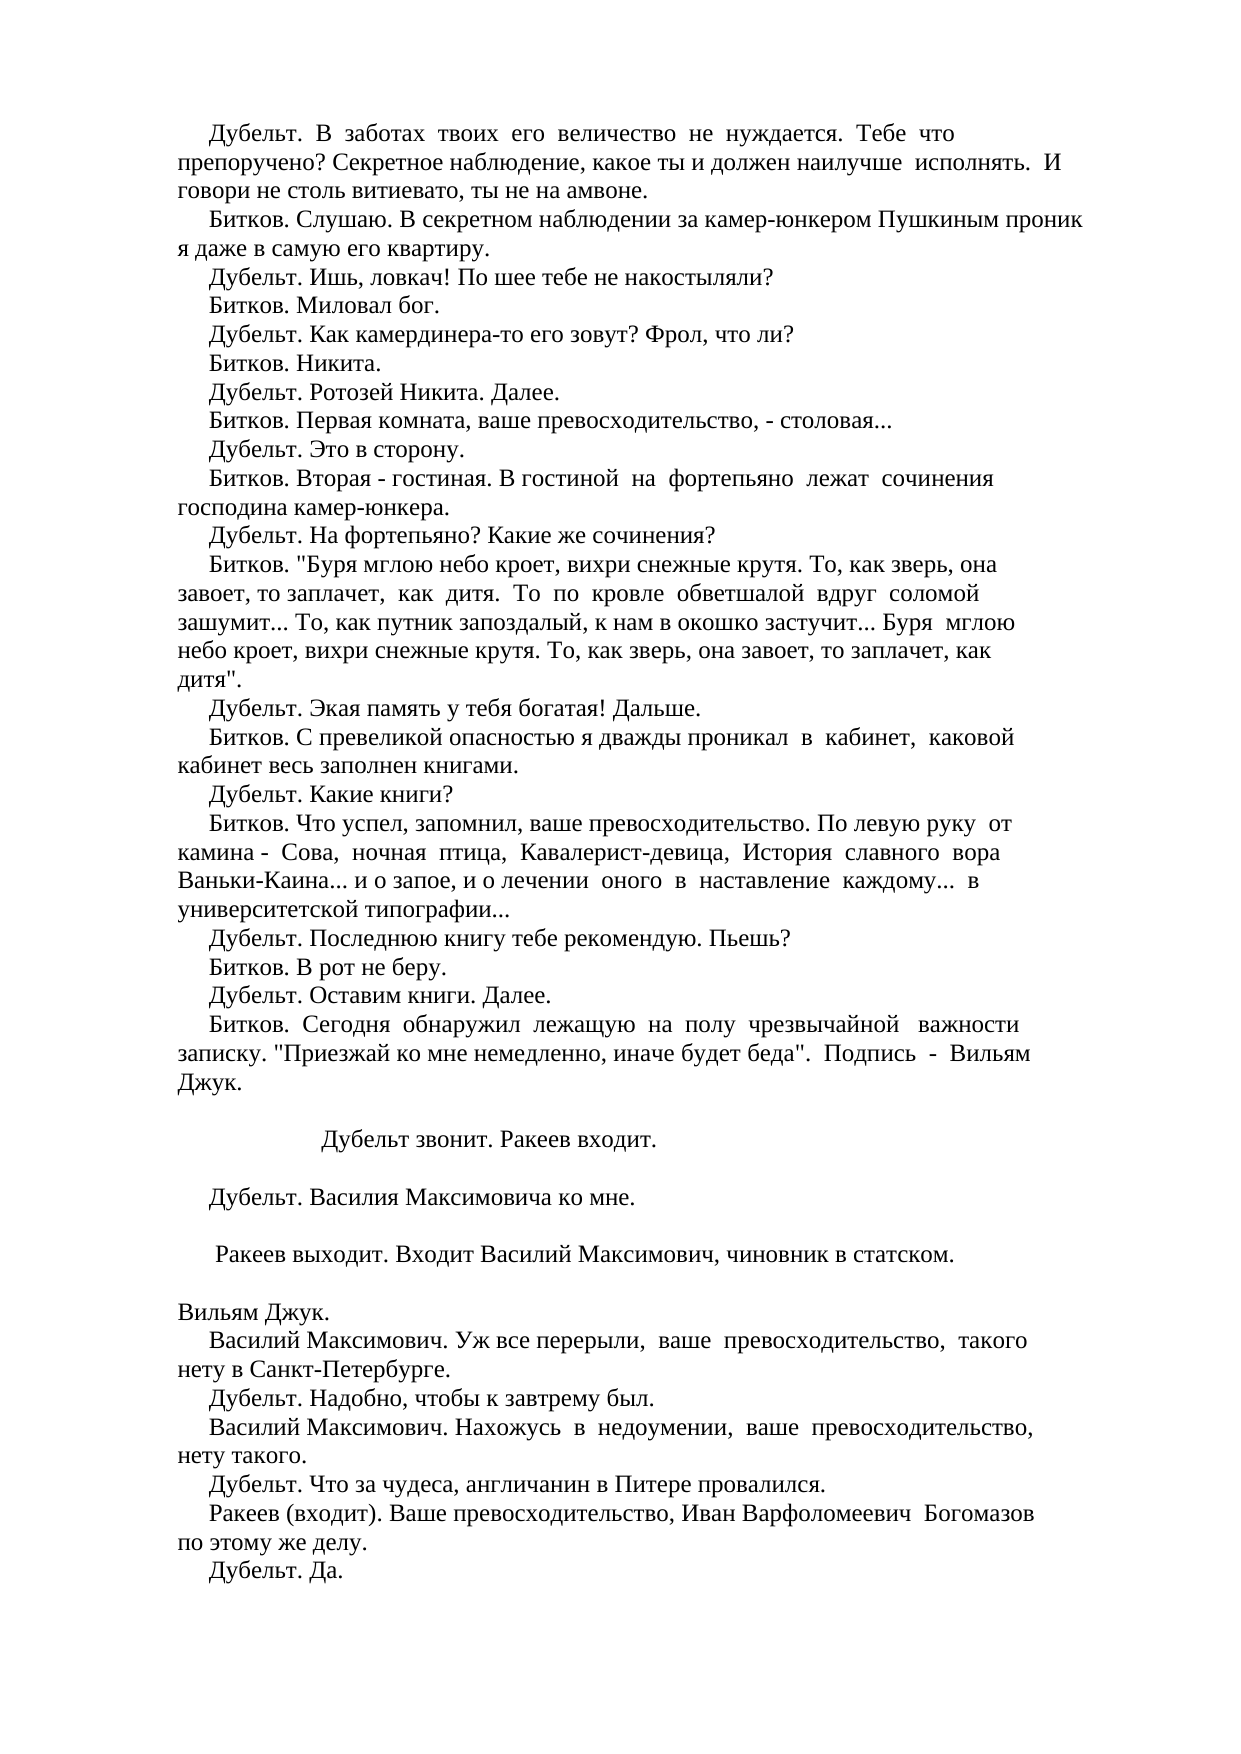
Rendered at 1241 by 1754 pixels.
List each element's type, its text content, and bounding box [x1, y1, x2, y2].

text нету такого. [177, 1441, 1152, 1469]
text Василий Максимович. Нахожусь в недоумении, ваше превосходительство, [177, 1412, 1152, 1441]
text Ваньки-Каина... и о запое, и о лечении оного в наставление каждому... в [177, 866, 1152, 894]
text завоет, то заплачет, как дитя. То по кровле обветшалой вдруг соломой [177, 578, 1152, 607]
text кабинет весь заполнен книгами. [177, 751, 1152, 779]
text Ракеев выходит. Входит Василий Максимович, чиновник в статском. [177, 1239, 1152, 1268]
text Битков. Первая комната, ваше превосходительство, - столовая... [177, 406, 1152, 434]
text Дубельт. Ишь, ловкач! По шее тебе не накостыляли? [177, 262, 1152, 291]
text зашумит... То, как путник запоздалый, к нам в окошко застучит... Буря мглою [177, 607, 1152, 636]
text записку. "Приезжай ко мне немедленно, иначе будет беда". Подпись - Вильям [177, 1038, 1152, 1067]
text Ракеев (входит). Ваше превосходительство, Иван Варфоломеевич Богомазов [177, 1498, 1152, 1527]
text Джук. [177, 1067, 1152, 1096]
text Дубельт. Да. [177, 1556, 1152, 1584]
text по этому же делу. [177, 1527, 1152, 1556]
text Битков. "Буря мглою небо кроет, вихри снежные крутя. То, как зверь, она [177, 549, 1152, 578]
text камина - Сова, ночная птица, Кавалерист-девица, История славного вора [177, 837, 1152, 866]
text Дубельт. В заботах твоих его величество не нуждается. Тебе что [177, 118, 1152, 147]
text Дубельт. Это в сторону. [177, 434, 1152, 463]
text Дубельт звонит. Ракеев входит. [177, 1124, 1152, 1153]
text я даже в самую его квартиру. [177, 233, 1152, 262]
text небо кроет, вихри снежные крутя. То, как зверь, она завоет, то заплачет, как [177, 636, 1152, 664]
text Битков. В рот не беру. [177, 952, 1152, 981]
text Дубельт. Надобно, чтобы к завтрему был. [177, 1383, 1152, 1412]
text Дубельт. Какие книги? [177, 779, 1152, 808]
text Битков. Вторая - гостиная. В гостиной на фортепьяно лежат сочинения [177, 463, 1152, 492]
text Дубельт. Василия Максимовича ко мне. [177, 1182, 1152, 1211]
text Битков. Миловал бог. [177, 291, 1152, 319]
text господина камер-юнкера. [177, 492, 1152, 521]
text университетской типографии... [177, 894, 1152, 923]
text Дубельт. Что за чудеса, англичанин в Питере провалился. [177, 1469, 1152, 1498]
text Вильям Джук. [177, 1297, 1152, 1326]
text Дубельт. Последнюю книгу тебе рекомендую. Пьешь? [177, 923, 1152, 952]
text Дубельт. Как камердинера-то его зовут? Фрол, что ли? [177, 319, 1152, 348]
text Дубельт. Оставим книги. Далее. [177, 981, 1152, 1009]
text Битков. Слушаю. В секретном наблюдении за камер-юнкером Пушкиным проник [177, 204, 1152, 233]
text препоручено? Секретное наблюдение, какое ты и должен наилучше исполнять. И [177, 147, 1152, 176]
text Дубельт. Экая память у тебя богатая! Дальше. [177, 693, 1152, 722]
text Битков. С превеликой опасностью я дважды проникал в кабинет, каковой [177, 722, 1152, 751]
text Битков. Что успел, запомнил, ваше превосходительство. По левую руку от [177, 808, 1152, 837]
text нету в Санкт-Петербурге. [177, 1354, 1152, 1383]
text дитя". [177, 664, 1152, 693]
text Битков. Никита. [177, 348, 1152, 377]
text Василий Максимович. Уж все перерыли, ваше превосходительство, такого [177, 1326, 1152, 1354]
text говори не столь витиевато, ты не на амвоне. [177, 176, 1152, 204]
text Дубельт. На фортепьяно? Какие же сочинения? [177, 521, 1152, 549]
text Битков. Сегодня обнаружил лежащую на полу чрезвычайной важности [177, 1009, 1152, 1038]
text Дубельт. Ротозей Никита. Далее. [177, 377, 1152, 406]
